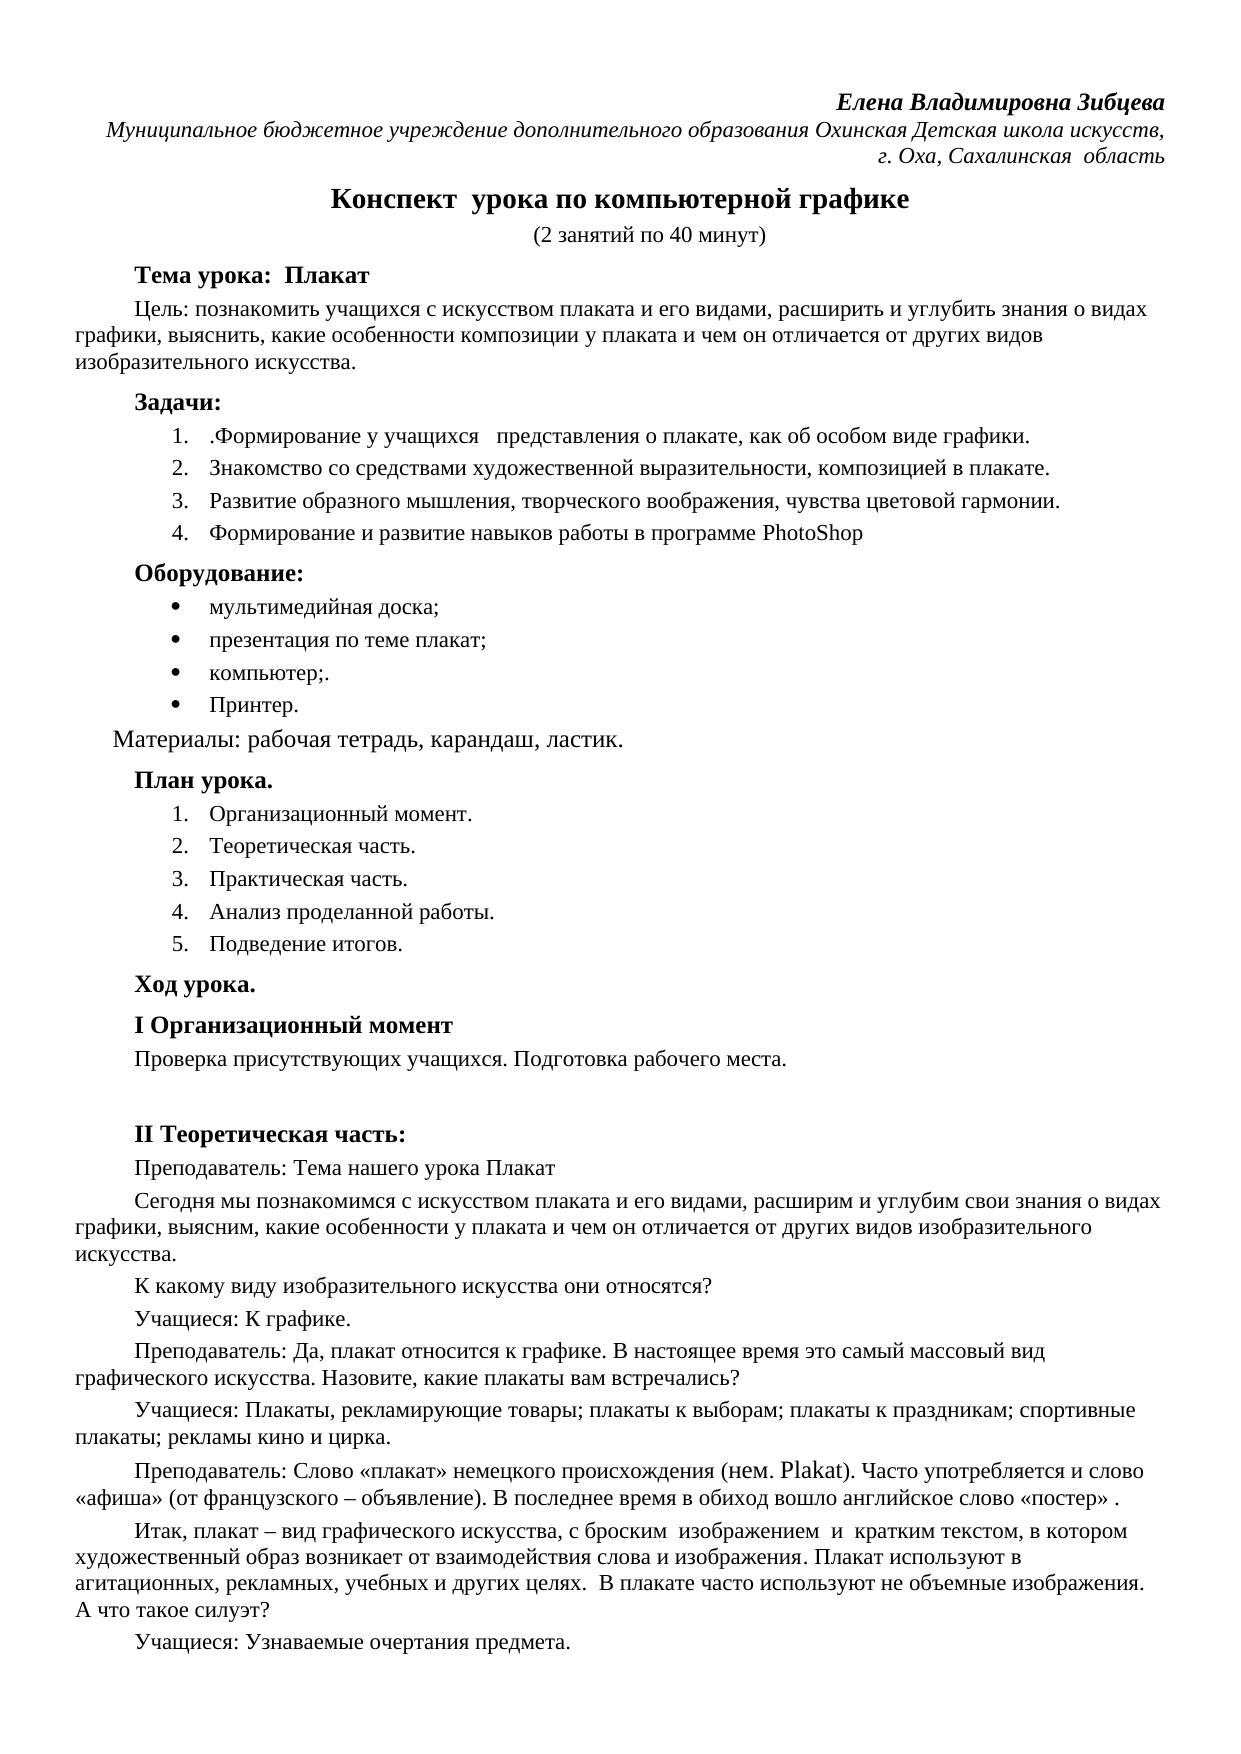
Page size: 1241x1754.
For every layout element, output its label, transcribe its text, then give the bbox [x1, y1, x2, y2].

list презентация по теме плакат; [172, 626, 1165, 652]
text Преподаватель: Слово «плакат» немецкого происхождения (нем. Plakat). Часто употребляется и слово «афиша» (от французского – объявление). В последнее время в обиход вошло английское слово «постер» . [75, 1455, 1165, 1511]
text II Теоретическая часть: [75, 1119, 1165, 1148]
list мультимедийная доска; [172, 593, 1165, 620]
text К какому виду изобразительного искусства они относятся? [75, 1272, 1165, 1299]
text Учащиеся: К графике. [75, 1305, 1165, 1331]
text I Организационный момент [75, 1011, 1165, 1039]
text Учащиеся: Узнаваемые очертания предмета. [75, 1628, 1165, 1655]
text Конспект урока по компьютерной графике [75, 181, 1165, 215]
text Оборудование: [75, 558, 1165, 587]
text Задачи: [75, 387, 1165, 415]
text Цель: познакомить учащихся с искусством плаката и его видами, расширить и углубить знания о видах графики, выяснить, какие особенности композиции у плаката и чем он отличается от других видов изобразительного искусства. [75, 295, 1165, 374]
list Принтер. [172, 691, 1165, 717]
list Подведение итогов. [172, 930, 1165, 957]
text Тема урока: Плакат [75, 260, 1165, 289]
list .Формирование у учащихся представления о плакате, как об особом виде графики. [172, 422, 1165, 448]
text Итак, плакат – вид графического искусства, с броским изображением и кратким текстом, в котором художественный образ возникает от взаимодействия слова и изображения. Плакат используют в агитационных, рекламных, учебных и других целях. В плакате часто используют не объемные изображения. А что такое силуэт? [75, 1517, 1165, 1622]
text Сегодня мы познакомимся с искусством плаката и его видами, расширим и углубим свои знания о видах графики, выясним, какие особенности у плаката и чем он отличается от других видов изобразительного искусства. [75, 1187, 1165, 1266]
list Организационный момент. [172, 800, 1165, 826]
text Ход урока. [75, 969, 1165, 998]
list Развитие образного мышления, творческого воображения, чувства цветовой гармонии. [172, 487, 1165, 513]
text Муниципальное бюджетное учреждение дополнительного образования Охинская Детская школа искусств, г. Оха, Сахалинская область [75, 116, 1165, 169]
list Теоретическая часть. [172, 833, 1165, 859]
list компьютер;. [172, 658, 1165, 685]
text Преподаватель: Тема нашего урока Плакат [75, 1154, 1165, 1181]
text Материалы: рабочая тетрадь, карандаш, ластик. [112, 724, 1165, 752]
list Анализ проделанной работы. [172, 898, 1165, 924]
text Проверка присутствующих учащихся. Подготовка рабочего места. [75, 1046, 1165, 1072]
text Учащиеся: Плакаты, рекламирующие товары; плакаты к выборам; плакаты к праздникам; спортивные плакаты; рекламы кино и цирка. [75, 1396, 1165, 1449]
text План урока. [75, 765, 1165, 794]
text Елена Владимировна Зибцева [75, 87, 1165, 116]
list Формирование и развитие навыков работы в программе PhotoShop [172, 519, 1165, 546]
text Преподаватель: Да, плакат относится к графике. В настоящее время это самый массовый вид графического искусства. Назовите, какие плакаты вам встречались? [75, 1337, 1165, 1390]
list Знакомство со средствами художественной выразительности, композицией в плакате. [172, 454, 1165, 481]
text (2 занятий по 40 минут) [75, 221, 1165, 248]
list Практическая часть. [172, 865, 1165, 892]
